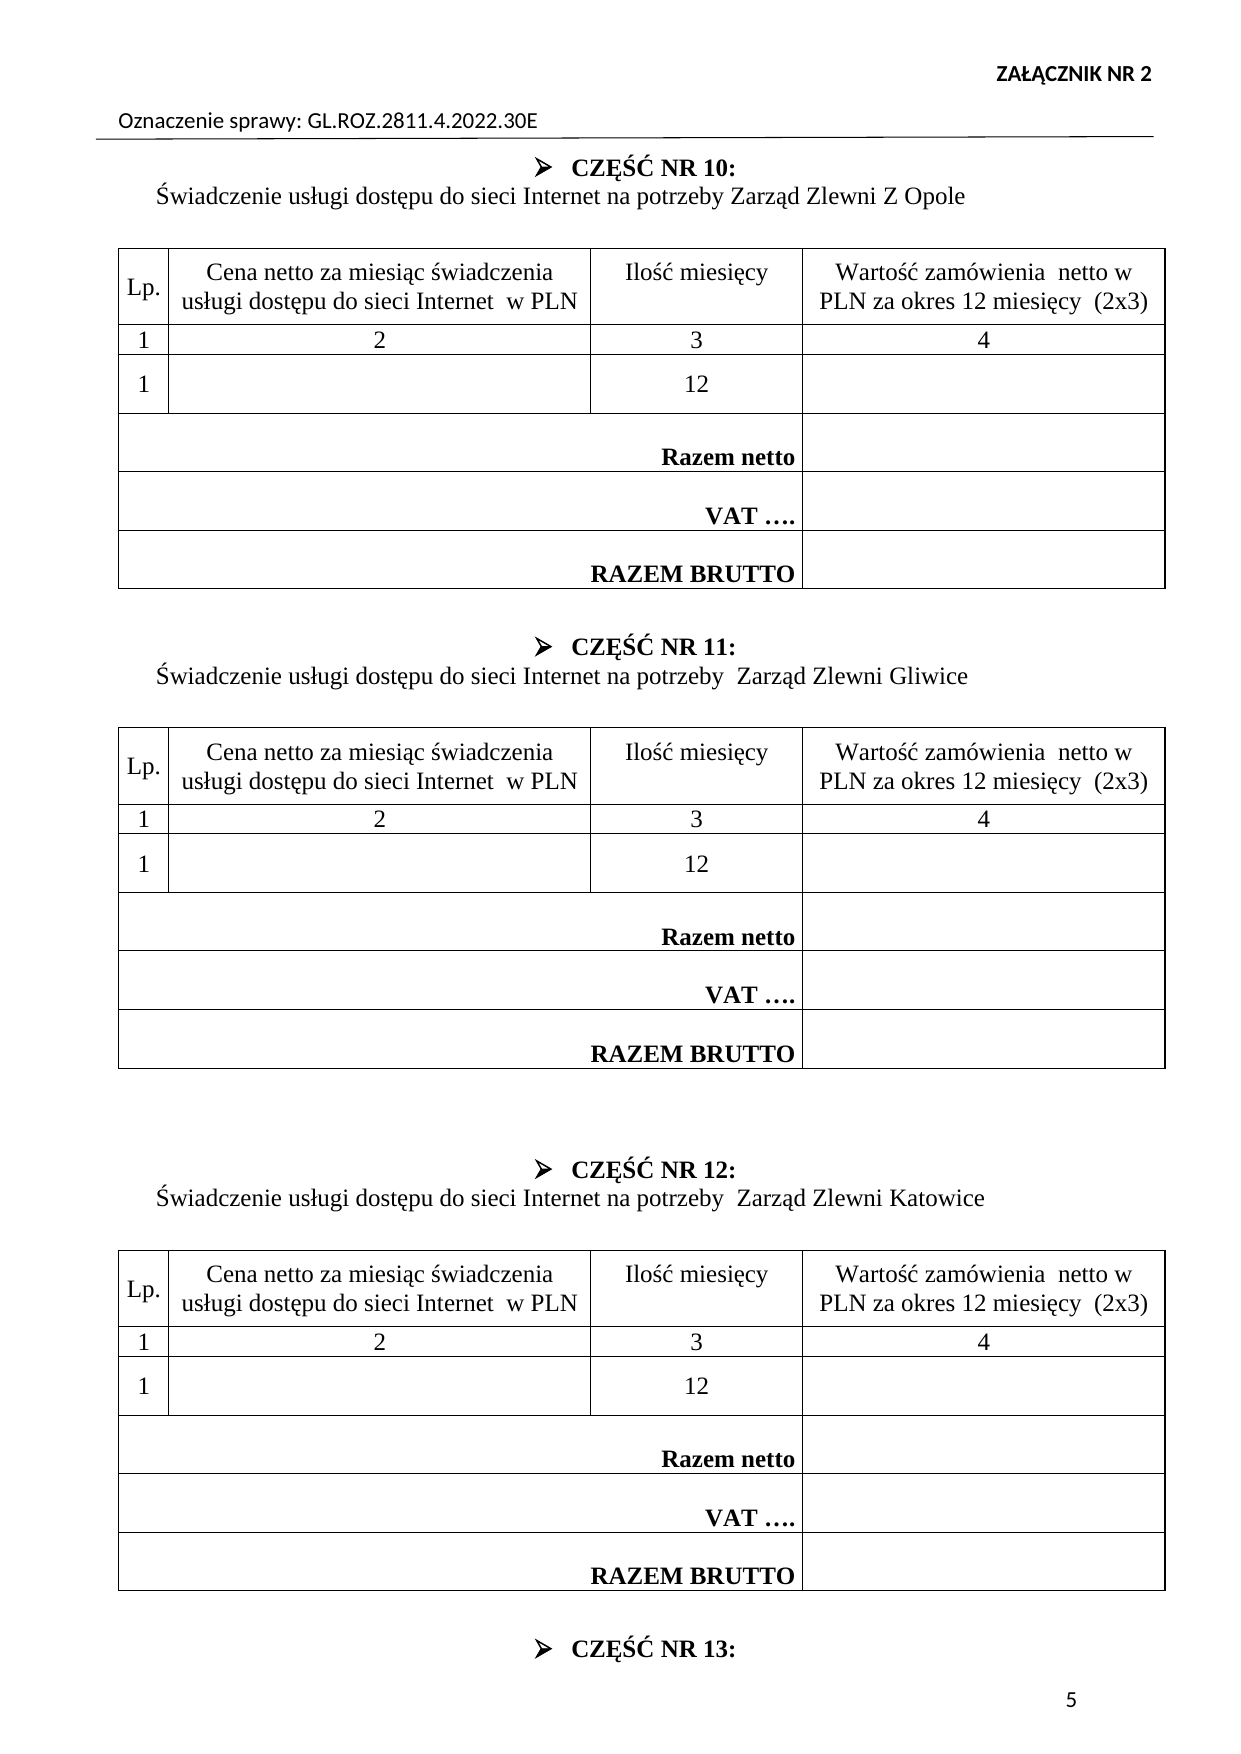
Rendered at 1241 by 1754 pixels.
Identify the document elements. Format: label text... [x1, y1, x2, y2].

table_cell 2 [169, 1327, 590, 1356]
table_cell [803, 1010, 1164, 1067]
table_header Ilość miesięcy [591, 728, 802, 803]
table_cell [803, 951, 1164, 1009]
list Świadczenie usługi dostępu do sieci Internet na potrzeby Zarząd Zlewni Katowice [156, 1183, 1152, 1212]
table_header Ilość miesięcy [591, 249, 802, 324]
table_cell VAT …. [119, 1474, 802, 1532]
table_cell 1 [119, 805, 168, 833]
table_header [803, 249, 1164, 324]
table_header Lp. [119, 1251, 168, 1326]
table_cell 12 [591, 355, 802, 412]
table_cell [169, 1357, 590, 1414]
table_header Lp. [119, 249, 168, 324]
table_cell [803, 414, 1164, 471]
table_cell 12 [591, 1357, 802, 1414]
table_header Wartość zamówienia netto w PLN za okres 12 miesięcy (2x3) [803, 728, 1164, 803]
list CZĘŚĆ NR 11: [118, 632, 1152, 661]
table_cell [169, 834, 590, 892]
table_cell 3 [591, 1327, 802, 1356]
table_cell Razem netto [119, 893, 802, 950]
table_cell 4 [803, 805, 1164, 833]
table_cell [803, 1533, 1164, 1590]
table_cell 4 [803, 1327, 1164, 1356]
table_cell 1 [119, 834, 168, 892]
table_cell VAT …. [119, 951, 802, 1009]
table_cell 2 [169, 325, 590, 354]
table_header Ilość miesięcy [591, 1251, 802, 1326]
table_cell Razem netto [119, 1416, 802, 1473]
table_cell [803, 893, 1164, 950]
table_cell [169, 355, 590, 412]
table_cell VAT …. [119, 472, 802, 529]
list CZĘŚĆ NR 13: [118, 1634, 1152, 1663]
table_cell 1 [119, 1357, 168, 1414]
table_cell 2 [169, 805, 590, 833]
table_cell [803, 355, 1164, 412]
table_cell 3 [591, 805, 802, 833]
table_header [169, 249, 590, 324]
list Świadczenie usługi dostępu do sieci Internet na potrzeby Zarząd Zlewni Gliwice [156, 661, 1152, 690]
table_cell 4 [803, 325, 1164, 354]
table_cell Razem netto [119, 414, 802, 471]
table_cell 3 [591, 325, 802, 354]
table_header Cena netto za miesiąc świadczenia usługi dostępu do sieci Internet w PLN [169, 728, 590, 803]
table_cell [803, 1474, 1164, 1532]
list Świadczenie usługi dostępu do sieci Internet na potrzeby Zarząd Zlewni Z Opole [156, 181, 1152, 210]
table_cell 1 [119, 1327, 168, 1356]
table_cell [803, 1416, 1164, 1473]
table_cell [803, 472, 1164, 529]
table_cell 1 [119, 355, 168, 412]
table_cell 12 [591, 834, 802, 892]
table_cell RAZEM BRUTTO [119, 1010, 802, 1067]
list CZĘŚĆ NR 10: [118, 153, 1152, 181]
table_header Lp. [119, 728, 168, 803]
list CZĘŚĆ NR 12: [118, 1155, 1152, 1183]
table_cell 1 [119, 325, 168, 354]
table_cell [803, 1357, 1164, 1414]
table_cell [803, 531, 1164, 588]
table_cell RAZEM BRUTTO [119, 1533, 802, 1590]
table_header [169, 1251, 590, 1326]
table_cell RAZEM BRUTTO [119, 531, 802, 588]
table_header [803, 1251, 1164, 1326]
table_cell [803, 834, 1164, 892]
